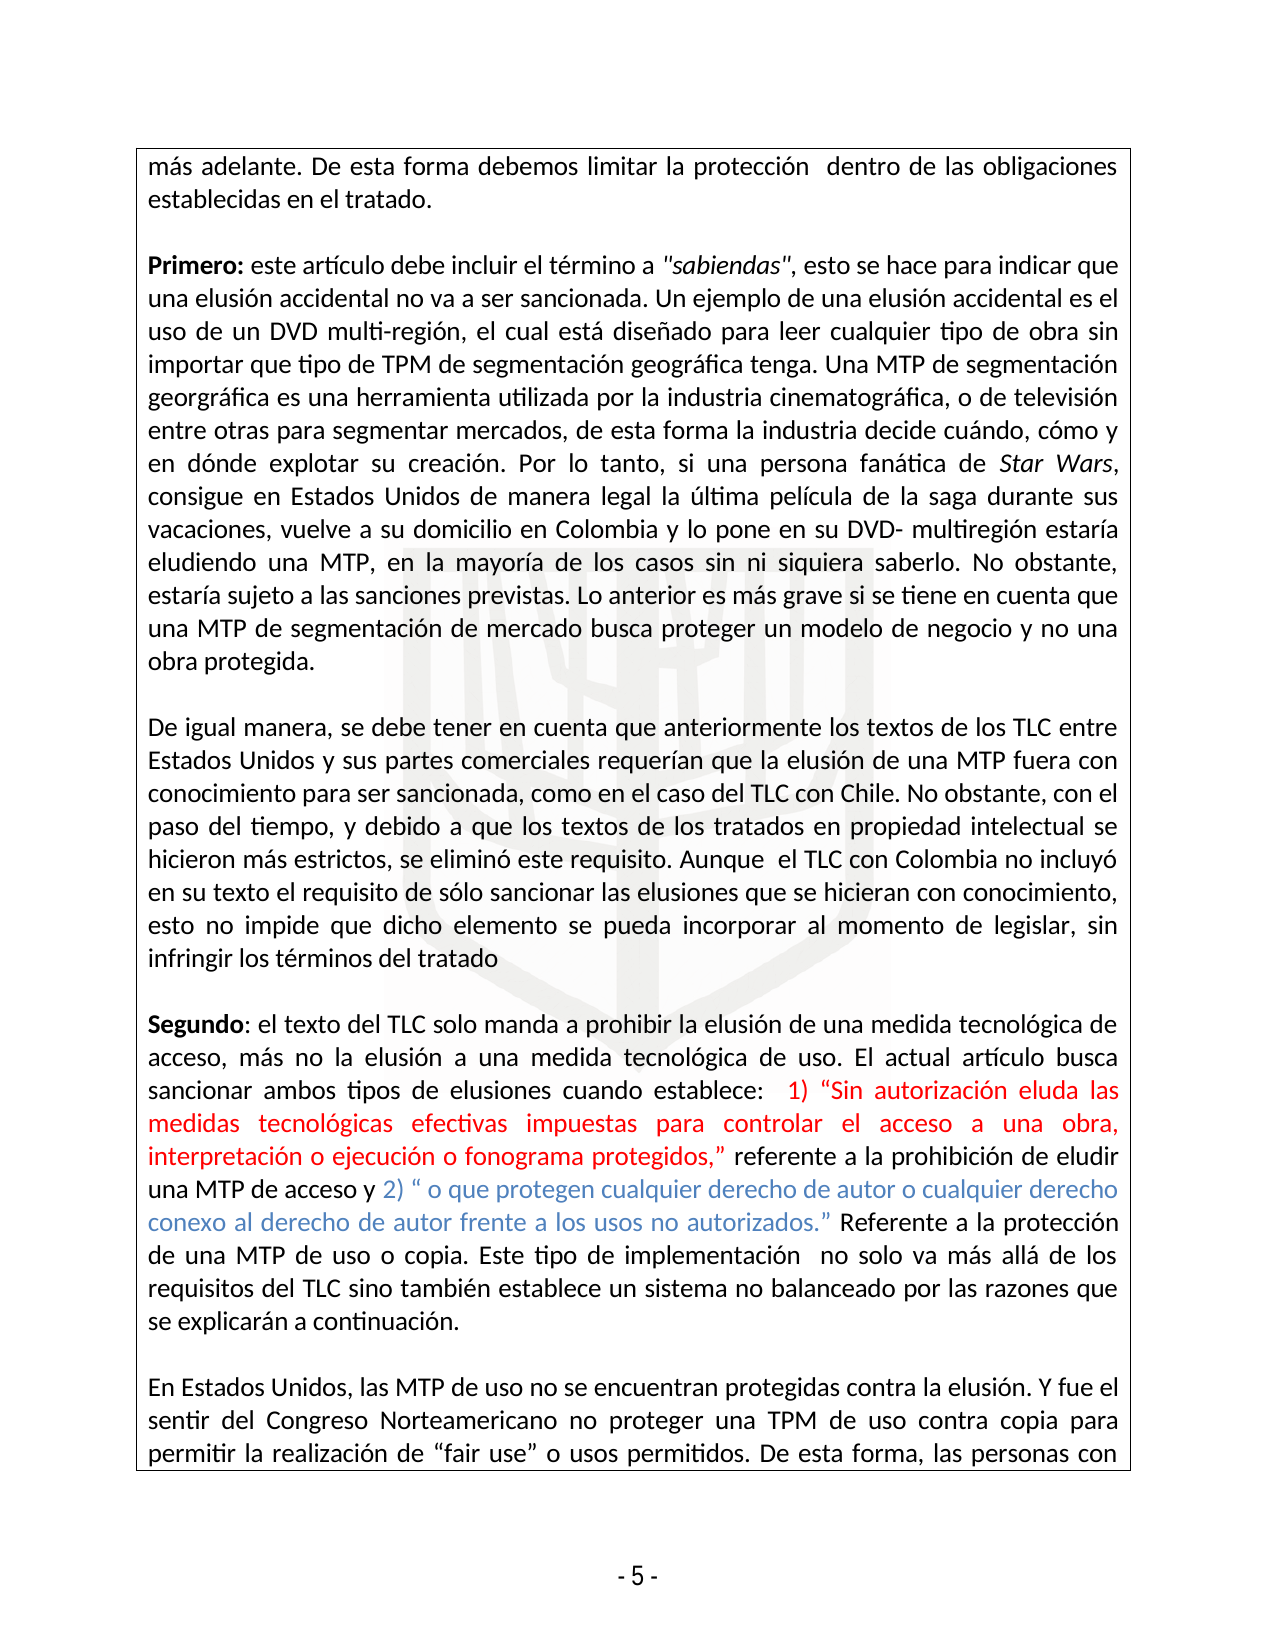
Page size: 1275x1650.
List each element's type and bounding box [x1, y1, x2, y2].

table_cell [137, 149, 1130, 1469]
